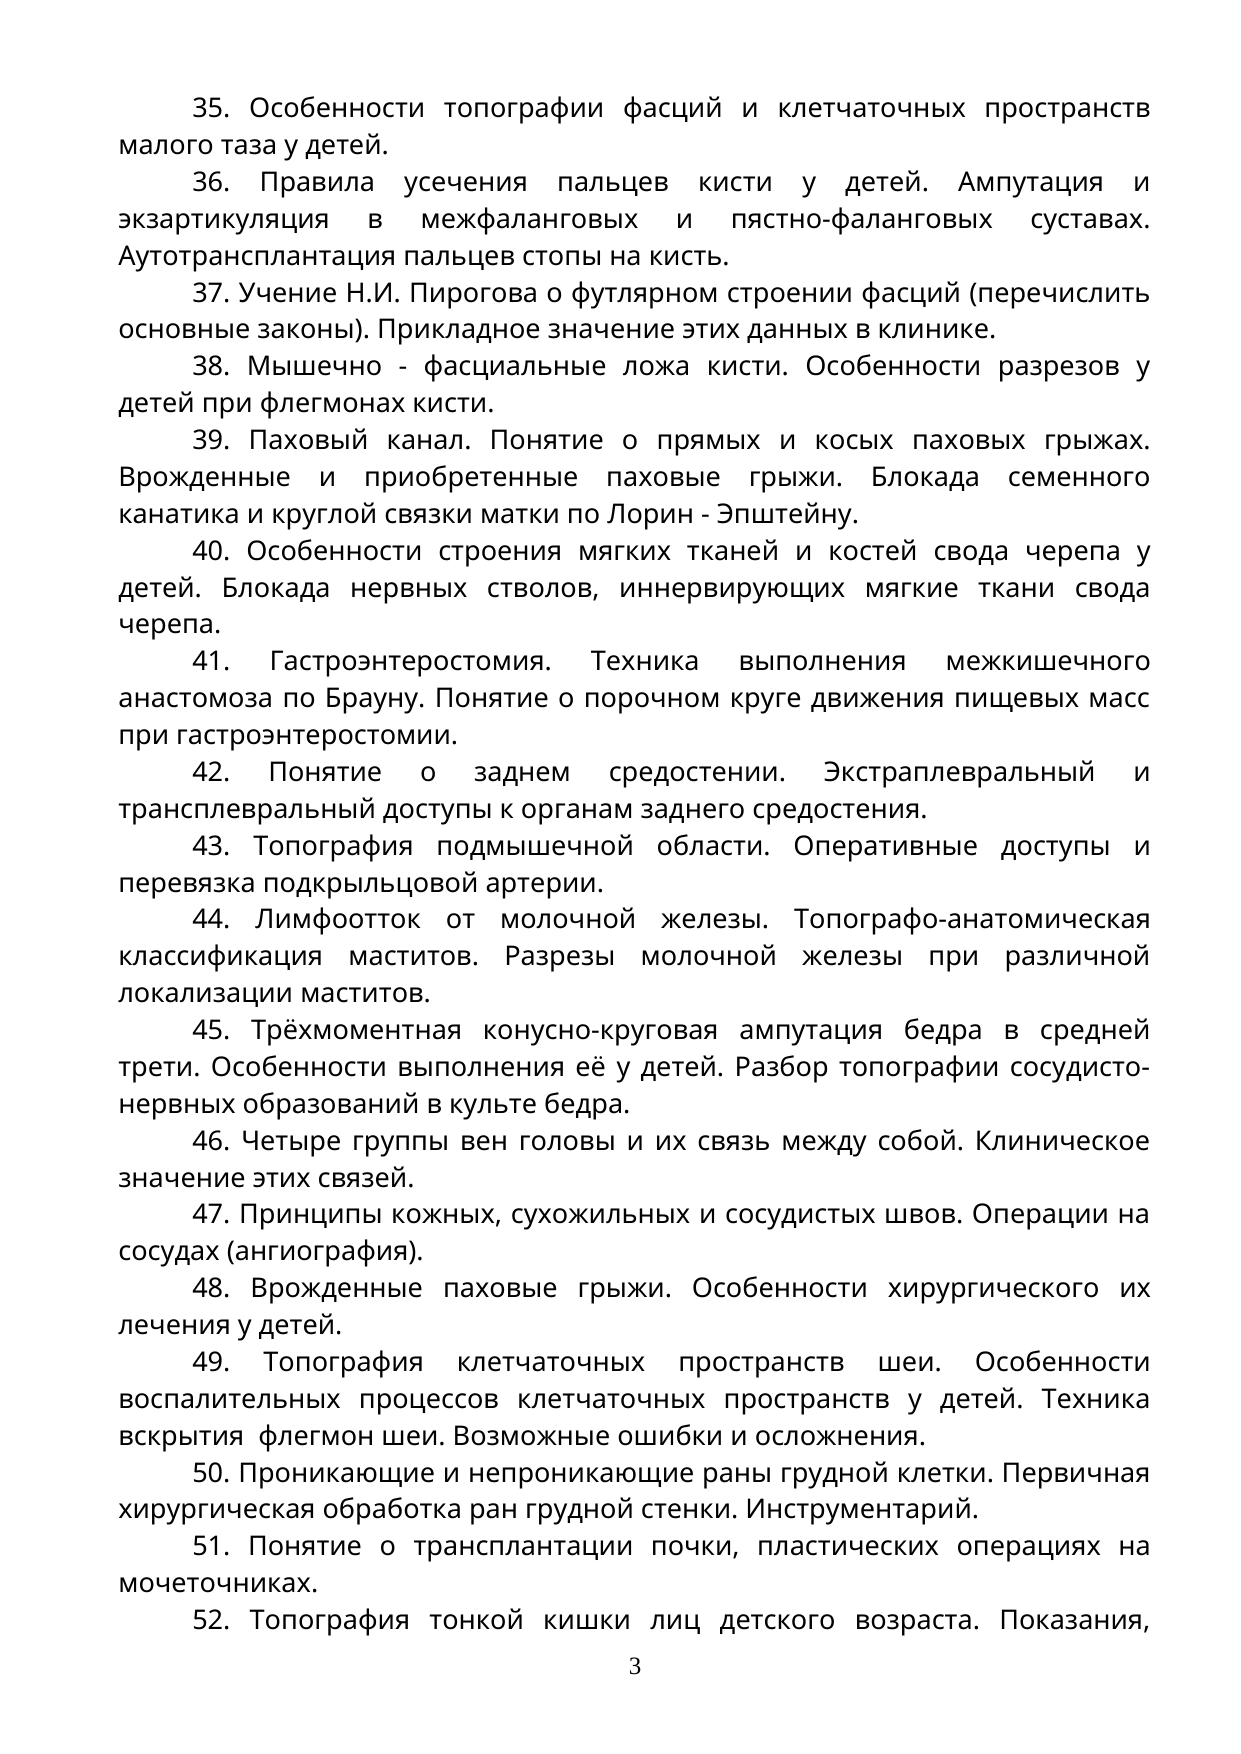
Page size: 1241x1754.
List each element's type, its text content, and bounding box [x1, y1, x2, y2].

text 49. Топография клетчаточных пространств шеи. Особенности воспалительных процессов клетчаточных пространств у детей. Техника вскрытия флегмон шеи. Возможные ошибки и осложнения. [118, 1342, 1152, 1453]
text 39. Паховый канал. Понятие о прямых и косых паховых грыжах. Врожденные и приобретенные паховые грыжи. Блокада семенного канатика и круглой связки матки по Лорин - Эпштейну. [118, 421, 1152, 531]
text 48. Врожденные паховые грыжи. Особенности хирургического их лечения у детей. [118, 1269, 1152, 1342]
text 47. Принципы кожных, сухожильных и сосудистых швов. Операции на сосудах (ангиография). [118, 1195, 1152, 1269]
text 45. Трёхмоментная конусно-круговая ампутация бедра в средней трети. Особенности выполнения её у детей. Разбор топографии сосудисто-нервных образований в культе бедра. [118, 1011, 1152, 1121]
text 37. Учение Н.И. Пирогова о футлярном строении фасций (перечислить основные законы). Прикладное значение этих данных в клинике. [118, 273, 1152, 347]
text 35. Особенности топографии фасций и клетчаточных пространств малого таза у детей. [118, 89, 1152, 162]
text 38. Мышечно - фасциальные ложа кисти. Особенности разрезов у детей при флегмонах кисти. [118, 347, 1152, 421]
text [118, 1601, 1152, 1637]
text 36. Правила усечения пальцев кисти у детей. Ампутация и экзартикуляция в межфаланговых и пястно-фаланговых суставах. Аутотрансплантация пальцев стопы на кисть. [118, 162, 1152, 273]
text 46. Четыре группы вен головы и их связь между собой. Клиническое значение этих связей. [118, 1121, 1152, 1195]
text 43. Топография подмышечной области. Оперативные доступы и перевязка подкрыльцовой артерии. [118, 826, 1152, 900]
text 44. Лимфоотток от молочной железы. Топографо-анатомическая классификация маститов. Разрезы молочной железы при различной локализации маститов. [118, 900, 1152, 1011]
text 41. Гастроэнтеростомия. Техника выполнения межкишечного анастомоза по Брауну. Понятие о порочном круге движения пищевых масс при гастроэнтеростомии. [118, 642, 1152, 752]
text 50. Проникающие и непроникающие раны грудной клетки. Первичная хирургическая обработка ран грудной стенки. Инструментарий. [118, 1453, 1152, 1527]
text 51. Понятие о трансплантации почки, пластических операциях на мочеточниках. [118, 1527, 1152, 1601]
text 40. Особенности строения мягких тканей и костей свода черепа у детей. Блокада нервных стволов, иннервирующих мягкие ткани свода черепа. [118, 531, 1152, 642]
text 42. Понятие о заднем средостении. Экстраплевральный и трансплевральный доступы к органам заднего средостения. [118, 752, 1152, 826]
